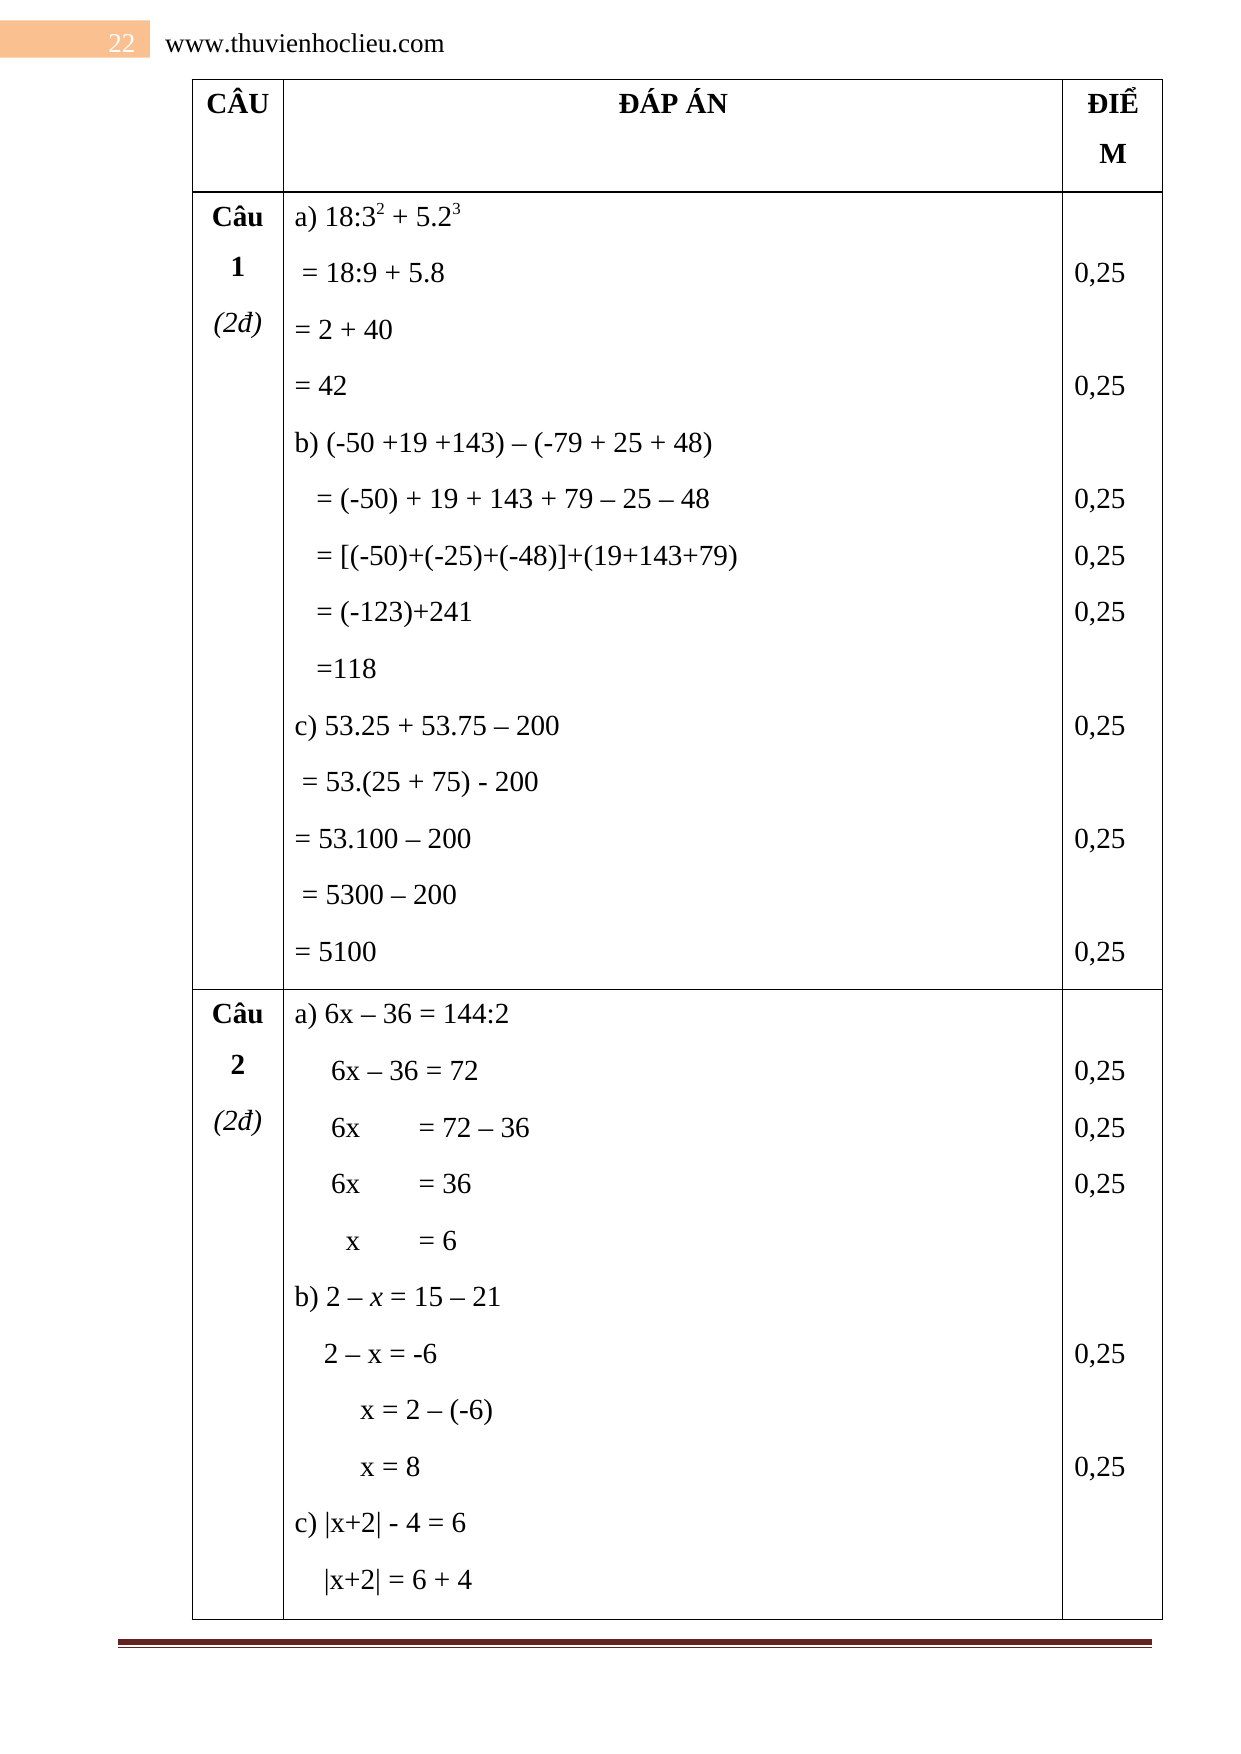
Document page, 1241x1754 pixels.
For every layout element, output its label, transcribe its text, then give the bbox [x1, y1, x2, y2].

table_header CÂU [193, 80, 283, 191]
table_header ĐIỂM [1063, 80, 1162, 191]
table_header ĐÁP ÁN [284, 80, 1062, 191]
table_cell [1063, 990, 1162, 1619]
table_cell Câu 2 (2đ) [193, 990, 283, 1619]
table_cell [284, 990, 1062, 1619]
table_cell a) 18:32 + 5.23 = 18:9 + 5.8 = 2 + 40 = 42 b) (-50 +19 +143) – (-79 + 25 + 48) = (-50) + 19 + 143 + 79 – 25 – 48 = [(-50)+(-25)+(-48)]+(19+143+79) = (-123)+241 =118 c) 53.25 + 53.75 – 200 = 53.(25 + 75) - 200 = 53.100 – 200 = 5300 – 200 = 5100 [284, 193, 1062, 989]
table_cell Câu 1 (2đ) [193, 193, 283, 989]
table_cell 0,25 0,25 0,25 0,25 0,25 0,25 0,25 0,25 [1063, 193, 1162, 989]
